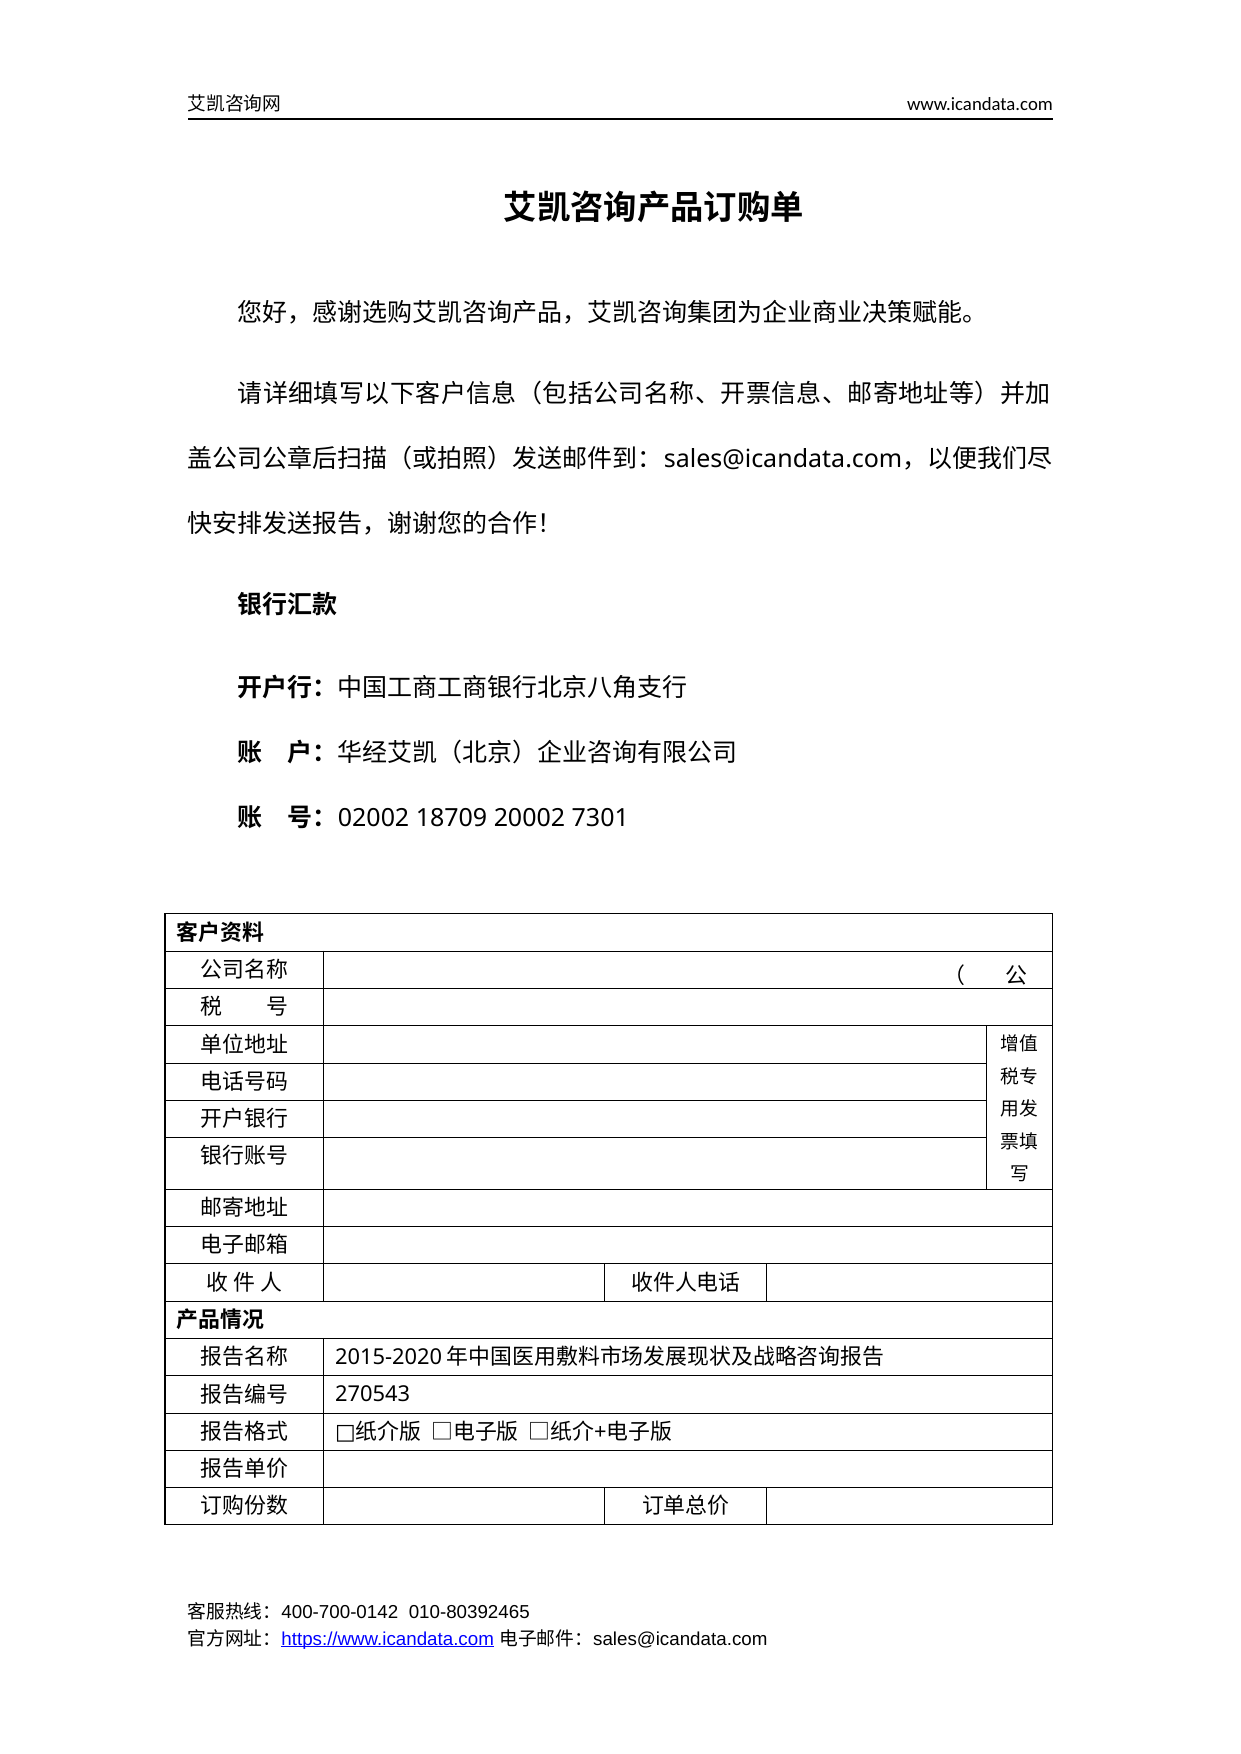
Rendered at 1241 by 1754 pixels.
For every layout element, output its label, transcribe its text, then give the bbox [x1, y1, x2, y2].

table_cell 收件人电话 [605, 1264, 766, 1301]
text 艾凯咨询产品订购单 [187, 172, 1053, 237]
table_cell [324, 1064, 986, 1100]
table_cell 单位地址 [166, 1026, 323, 1062]
table_cell 税 号 [166, 989, 323, 1025]
table_cell [324, 1264, 604, 1301]
table_cell 邮寄地址 [166, 1190, 323, 1226]
table_cell 报告单价 [166, 1451, 323, 1487]
table_cell 报告名称 [166, 1339, 323, 1375]
table_cell [324, 1026, 986, 1062]
table_cell [324, 1138, 986, 1189]
table_cell [324, 1101, 986, 1137]
table_cell 开户银行 [166, 1101, 323, 1137]
table_cell [324, 1190, 1052, 1226]
table_cell [767, 1264, 1052, 1301]
table_cell [324, 989, 1052, 1025]
text 账 号：02002 18709 20002 7301 [187, 783, 1053, 848]
table_cell 270543 [324, 1376, 1052, 1412]
table_cell [324, 1227, 1052, 1263]
table_cell [324, 1488, 604, 1524]
table_cell 增值税专用发票填写 [987, 1026, 1052, 1189]
table_cell 产品情况 [166, 1302, 1052, 1338]
table_cell 银行账号 [166, 1138, 323, 1189]
table_cell □纸介版 □电子版 □纸介+电子版 [324, 1414, 1052, 1450]
table_cell 收 件 人 [166, 1264, 323, 1301]
table_header 客户资料 [166, 914, 1052, 951]
table_cell 2015-2020年中国医用敷料市场发展现状及战略咨询报告 [324, 1339, 1052, 1375]
table_cell 订购份数 [166, 1488, 323, 1524]
table_cell [324, 1451, 1052, 1487]
table_cell 报告编号 [166, 1376, 323, 1412]
table_cell 电话号码 [166, 1064, 323, 1100]
text 账 户：华经艾凯（北京）企业咨询有限公司 [187, 718, 1053, 783]
text 您好，感谢选购艾凯咨询产品，艾凯咨询集团为企业商业决策赋能。 [187, 278, 1053, 343]
table_cell 订单总价 [605, 1488, 766, 1524]
table_cell 电子邮箱 [166, 1227, 323, 1263]
table_cell 公司名称 [166, 952, 323, 988]
text 银行汇款 [187, 570, 1053, 635]
text 开户行：中国工商工商银行北京八角支行 [187, 653, 1053, 718]
table_cell 报告格式 [166, 1414, 323, 1450]
text 请详细填写以下客户信息（包括公司名称、开票信息、邮寄地址等）并加盖公司公章后扫描（或拍照）发送邮件到：sales@icandata.com，以便我们尽快安排发送报告，谢谢您的合作！ [187, 359, 1053, 554]
table_cell [767, 1488, 1052, 1524]
table_cell [324, 952, 1052, 988]
